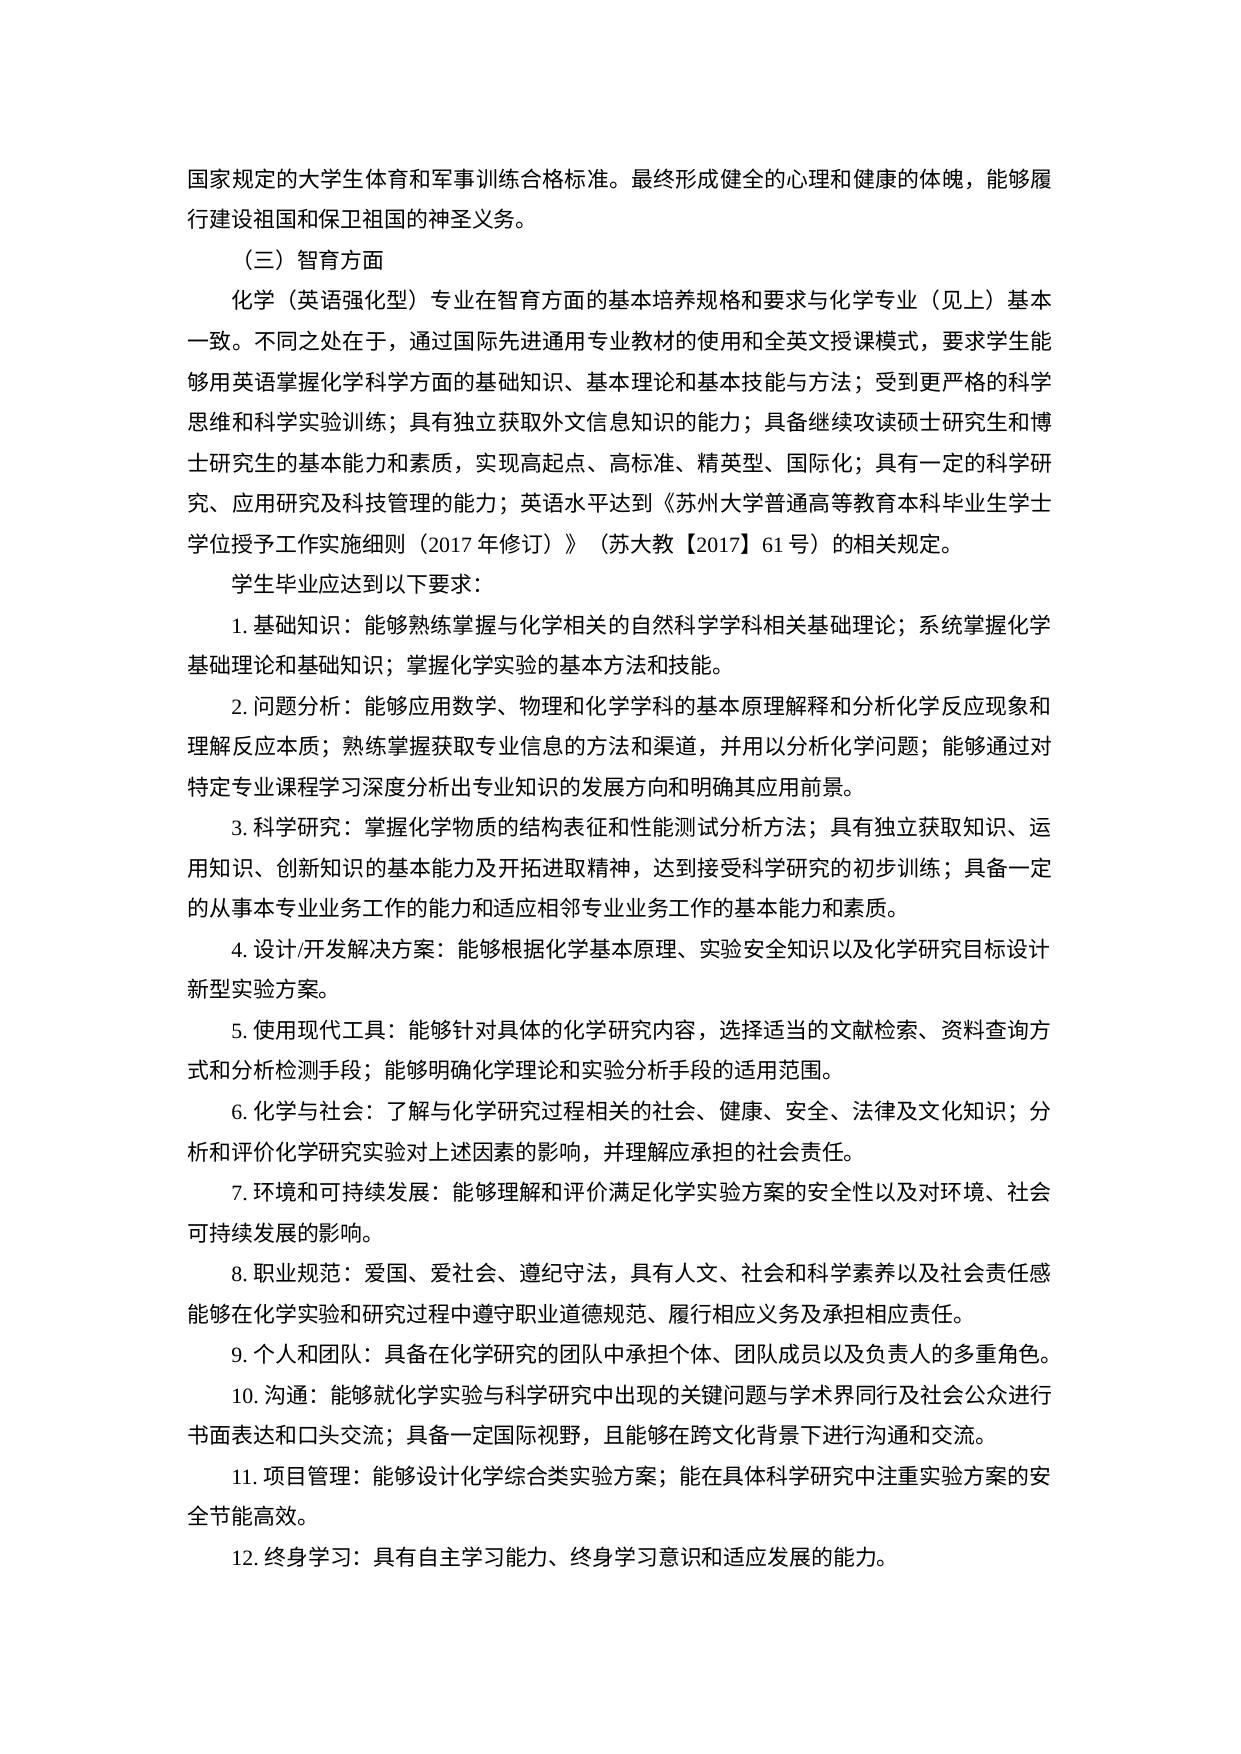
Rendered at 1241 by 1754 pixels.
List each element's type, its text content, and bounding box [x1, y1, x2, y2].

list 基础知识：能够熟练掌握与化学相关的自然科学学科相关基础理论；系统掌握化学基础理论和基础知识；掌握化学实验的基本方法和技能。 [187, 608, 1053, 680]
list 使用现代工具：能够针对具体的化学研究内容，选择适当的文献检索、资料查询方式和分析检测手段；能够明确化学理论和实验分析手段的适用范围。 [187, 1013, 1053, 1085]
list 项目管理：能够设计化学综合类实验方案；能在具体科学研究中注重实验方案的安全节能高效。 [187, 1459, 1053, 1531]
list 职业规范：爱国、爱社会、遵纪守法，具有人文、社会和科学素养以及社会责任感；能够在化学实验和研究过程中遵守职业道德规范、履行相应义务及承担相应责任。 [187, 1256, 1053, 1328]
list 沟通：能够就化学实验与科学研究中出现的关键问题与学术界同行及社会公众进行书面表达和口头交流；具备一定国际视野，且能够在跨文化背景下进行沟通和交流。 [187, 1378, 1053, 1450]
list 科学研究：掌握化学物质的结构表征和性能测试分析方法；具有独立获取知识、运用知识、创新知识的基本能力及开拓进取精神，达到接受科学研究的初步训练；具备一定的从事本专业业务工作的能力和适应相邻专业业务工作的基本能力和素质。 [187, 810, 1053, 923]
text 学生毕业应达到以下要求： [187, 567, 1053, 599]
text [187, 162, 1053, 234]
list 终身学习：具有自主学习能力、终身学习意识和适应发展的能力。 [187, 1540, 1053, 1571]
text 化学（英语强化型）专业在智育方面的基本培养规格和要求与化学专业（见上）基本一致。不同之处在于，通过国际先进通用专业教材的使用和全英文授课模式，要求学生能够用英语掌握化学科学方面的基础知识、基本理论和基本技能与方法；受到更严格的科学思维和科学实验训练；具有独立获取外文信息知识的能力；具备继续攻读硕士研究生和博士研究生的基本能力和素质，实现高起点、高标准、精英型、国际化；具有一定的科学研究、应用研究及科技管理的能力；英语水平达到《苏州大学普通高等教育本科毕业生学士学位授予工作实施细则（2017 年修订）》（苏大教【2017】61号）的相关规定。 [187, 283, 1053, 558]
list 问题分析：能够应用数学、物理和化学学科的基本原理解释和分析化学反应现象和理解反应本质；熟练掌握获取专业信息的方法和渠道，并用以分析化学问题；能够通过对特定专业课程学习深度分析出专业知识的发展方向和明确其应用前景。 [187, 689, 1053, 801]
list 个人和团队：具备在化学研究的团队中承担个体、团队成员以及负责人的多重角色。 [187, 1337, 1053, 1369]
text （三）智育方面 [187, 243, 1053, 275]
list 设计/开发解决方案：能够根据化学基本原理、实验安全知识以及化学研究目标设计新型实验方案。 [187, 932, 1053, 1004]
list 化学与社会：了解与化学研究过程相关的社会、健康、安全、法律及文化知识；分析和评价化学研究实验对上述因素的影响，并理解应承担的社会责任。 [187, 1094, 1053, 1166]
list 环境和可持续发展：能够理解和评价满足化学实验方案的安全性以及对环境、社会可持续发展的影响。 [187, 1175, 1053, 1247]
